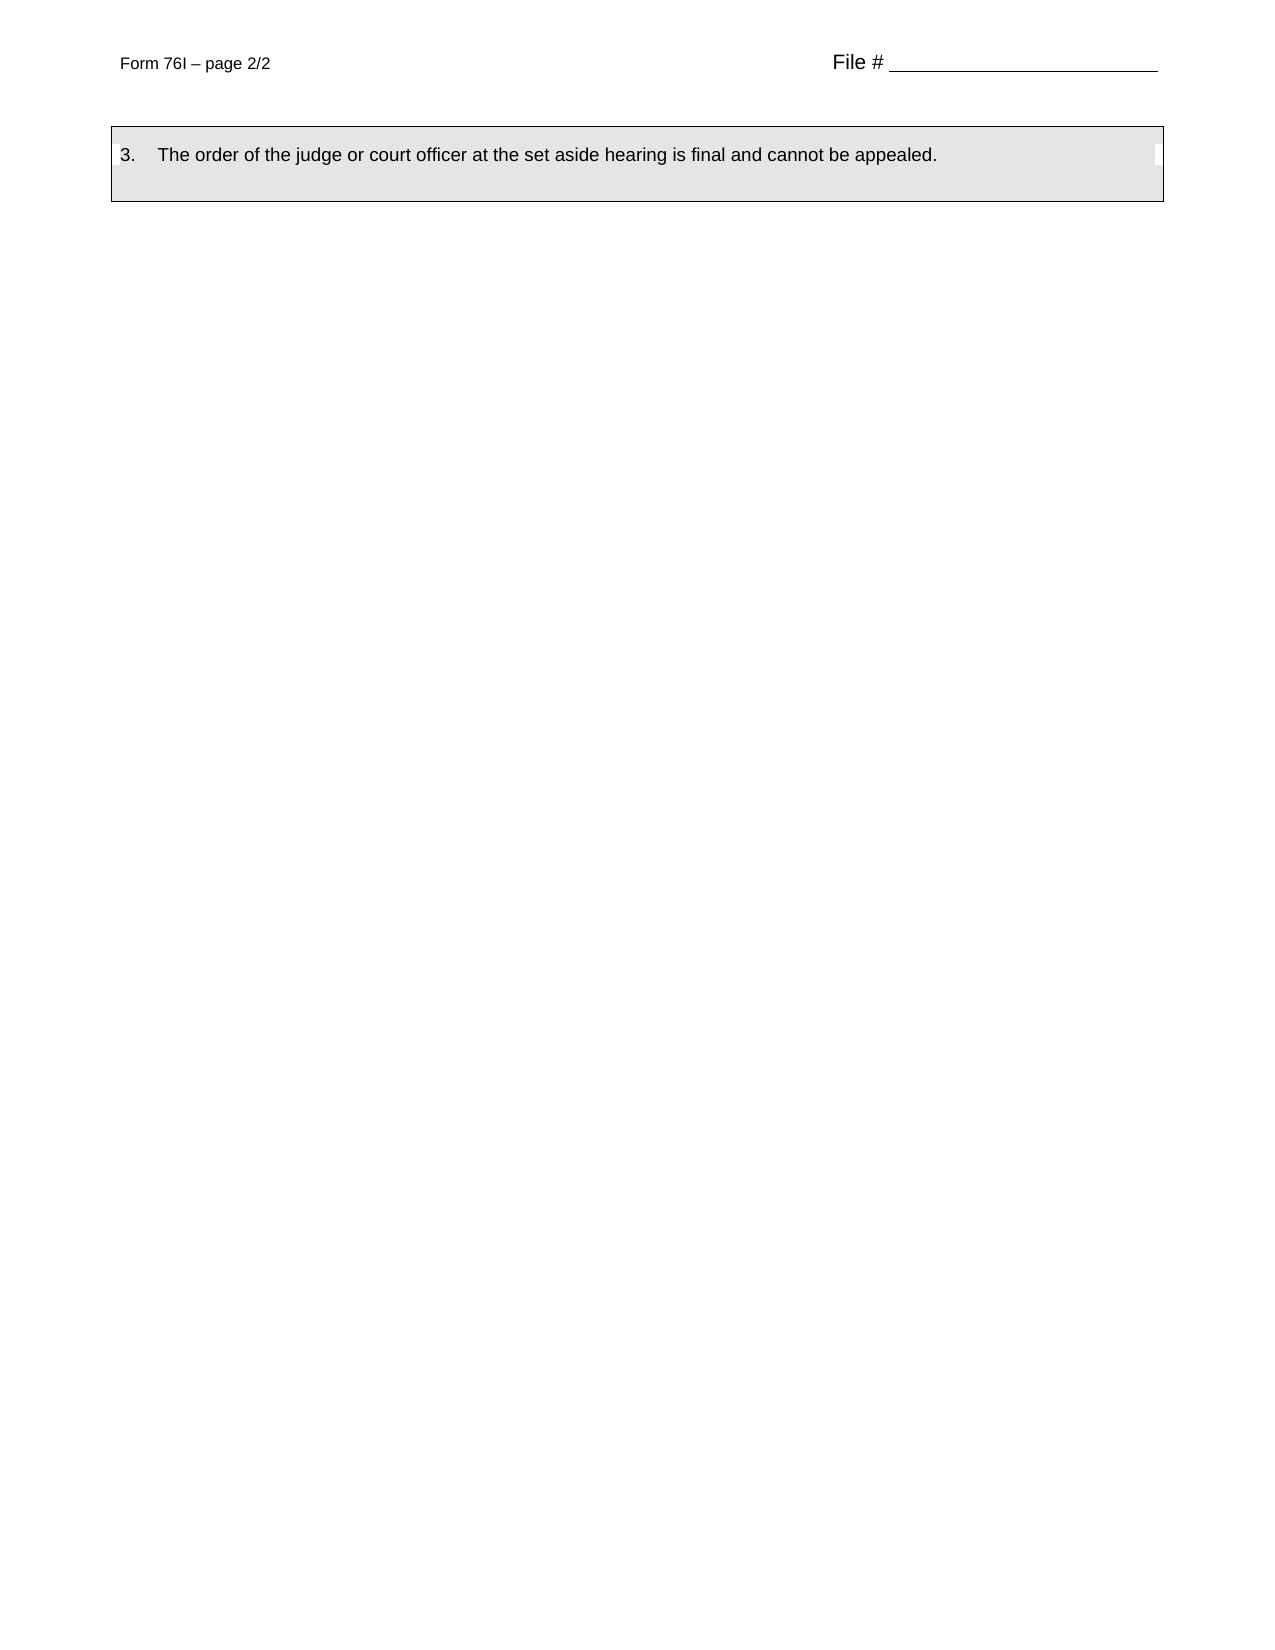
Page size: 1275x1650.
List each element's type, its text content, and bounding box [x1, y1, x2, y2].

text 3. The order of the judge or court officer at the set aside hearing is final and cannot be appealed. [120, 144, 1155, 162]
